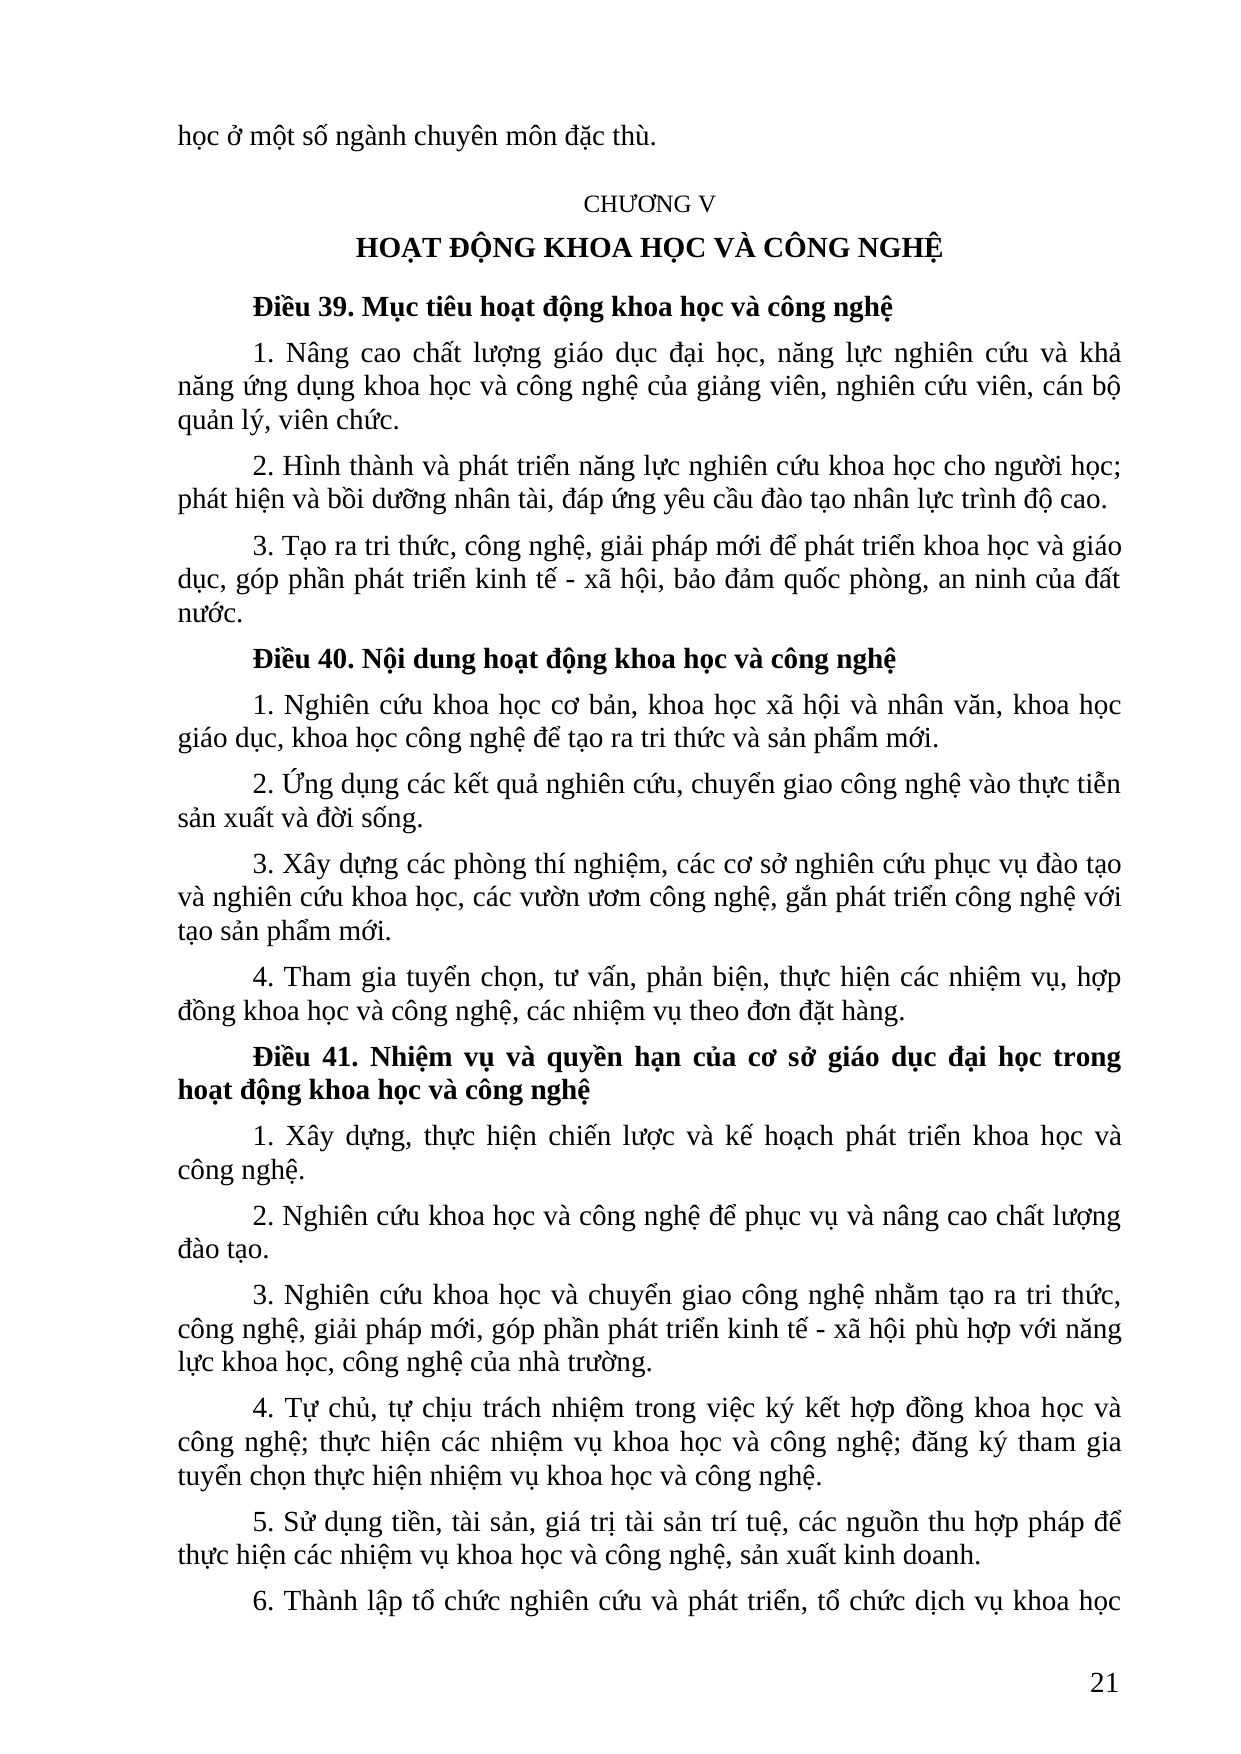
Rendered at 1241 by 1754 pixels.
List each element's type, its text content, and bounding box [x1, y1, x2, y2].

text Điều 39. Mục tiêu hoạt động khoa học và công nghệ [177, 289, 1122, 322]
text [177, 118, 1122, 152]
text 3. Nghiên cứu khoa học và chuyển giao công nghệ nhằm tạo ra tri thức, công nghệ, giải pháp mới, góp phần phát triển kinh tế - xã hội phù hợp với năng lực khoa học, công nghệ của nhà trường. [177, 1277, 1122, 1378]
text 2. Ứng dụng các kết quả nghiên cứu, chuyển giao công nghệ vào thực tiễn sản xuất và đời sống. [177, 766, 1122, 833]
text 1. Nâng cao chất lượng giáo dục đại học, năng lực nghiên cứu và khả năng ứng dụng khoa học và công nghệ của giảng viên, nghiên cứu viên, cán bộ quản lý, viên chức. [177, 335, 1122, 436]
text 3. Xây dựng các phòng thí nghiệm, các cơ sở nghiên cứu phục vụ đào tạo và nghiên cứu khoa học, các vườn ươm công nghệ, gắn phát triển công nghệ với tạo sản phẩm mới. [177, 846, 1122, 947]
text 5. Sử dụng tiền, tài sản, giá trị tài sản trí tuệ, các nguồn thu hợp pháp để thực hiện các nhiệm vụ khoa học và công nghệ, sản xuất kinh doanh. [177, 1504, 1122, 1571]
text Điều 41. Nhiệm vụ và quyền hạn của cơ sở giáo dục đại học trong hoạt động khoa học và công nghệ [177, 1039, 1122, 1106]
text HOẠT ĐỘNG KHOA HỌC VÀ CÔNG NGHỆ [177, 230, 1122, 264]
text CHƯƠNG V [177, 189, 1122, 218]
text 4. Tham gia tuyển chọn, tư vấn, phản biện, thực hiện các nhiệm vụ, hợp đồng khoa học và công nghệ, các nhiệm vụ theo đơn đặt hàng. [177, 959, 1122, 1026]
text 2. Hình thành và phát triển năng lực nghiên cứu khoa học cho người học; phát hiện và bồi dưỡng nhân tài, đáp ứng yêu cầu đào tạo nhân lực trình độ cao. [177, 448, 1122, 515]
text 4. Tự chủ, tự chịu trách nhiệm trong việc ký kết hợp đồng khoa học và công nghệ; thực hiện các nhiệm vụ khoa học và công nghệ; đăng ký tham gia tuyển chọn thực hiện nhiệm vụ khoa học và công nghệ. [177, 1391, 1122, 1491]
text 1. Xây dựng, thực hiện chiến lược và kế hoạch phát triển khoa học và công nghệ. [177, 1118, 1122, 1185]
text Điều 40. Nội dung hoạt động khoa học và công nghệ [177, 641, 1122, 674]
text 2. Nghiên cứu khoa học và công nghệ để phục vụ và nâng cao chất lượng đào tạo. [177, 1198, 1122, 1265]
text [177, 1583, 1122, 1617]
text 3. Tạo ra tri thức, công nghệ, giải pháp mới để phát triển khoa học và giáo dục, góp phần phát triển kinh tế - xã hội, bảo đảm quốc phòng, an ninh của đất nước. [177, 528, 1122, 628]
text 1. Nghiên cứu khoa học cơ bản, khoa học xã hội và nhân văn, khoa học giáo dục, khoa học công nghệ để tạo ra tri thức và sản phẩm mới. [177, 687, 1122, 754]
